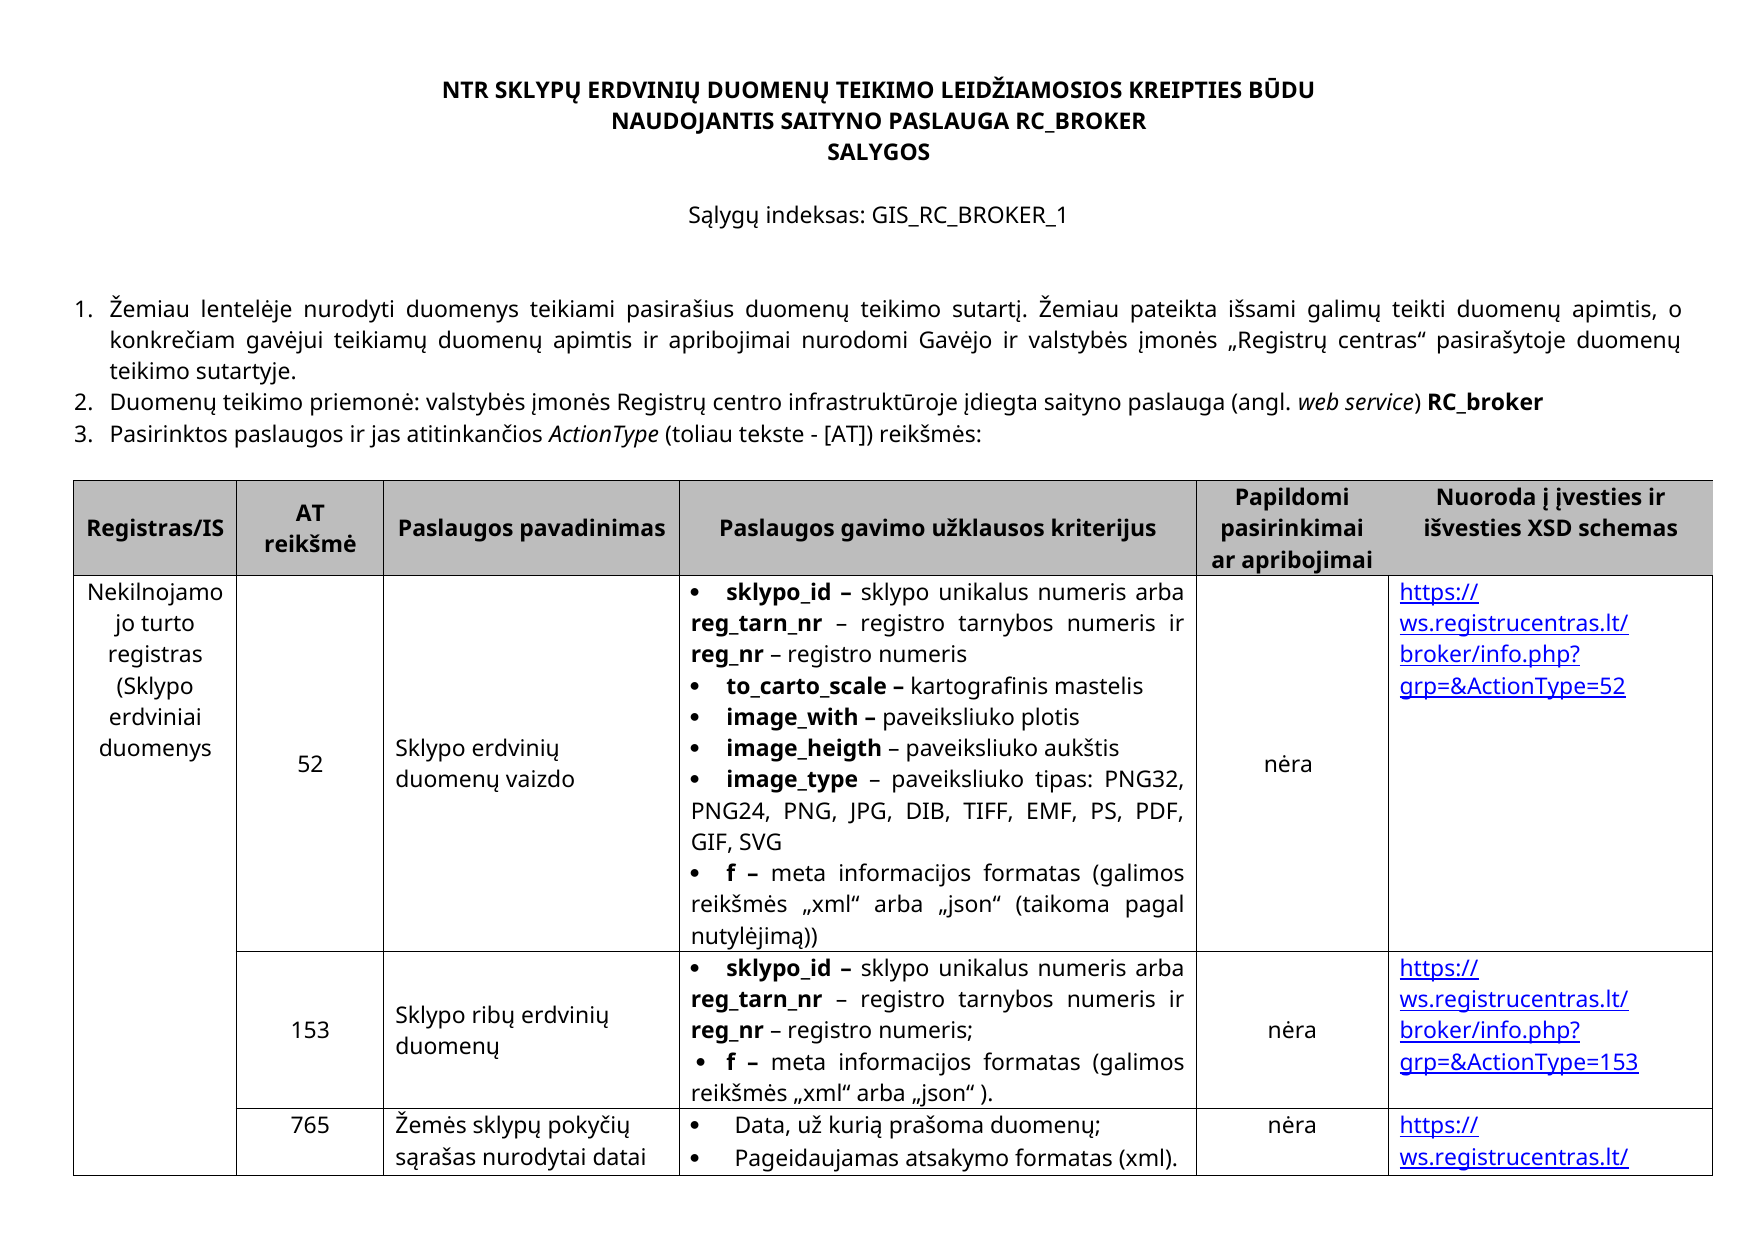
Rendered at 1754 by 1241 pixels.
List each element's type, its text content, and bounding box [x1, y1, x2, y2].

table_cell Nekilnojamojo turto registras (Sklypo erdviniai duomenys [74, 576, 236, 1175]
list Pasirinktos paslaugos ir jas atitinkančios ActionType (toliau tekste - [AT]) reikšmės: [74, 418, 1683, 449]
table_cell Sklypo ribų erdvinių duomenų [384, 952, 679, 1108]
table_cell 765 [237, 1109, 383, 1175]
table_cell 52 [237, 576, 383, 951]
text Sąlygų indeksas: GIS_RC_BROKER_1 [74, 199, 1683, 230]
table_header Paslaugos pavadinimas [384, 481, 679, 575]
text NTR SKLYPŲ ERDVINIŲ DUOMENŲ TEIKIMO LEIDŽIAMOSIOS KREIPTIES BŪDU [74, 74, 1683, 105]
table_header AT reikšmė [237, 481, 383, 575]
table_header Papildomi pasirinkimai ar apribojimai [1197, 481, 1388, 575]
table_header Registras/IS [74, 481, 236, 575]
text NAUDOJANTIS SAITYNO PASLAUGA RC_BROKER [74, 105, 1683, 136]
table_header Nuoroda į įvesties ir išvesties XSD schemas [1388, 481, 1713, 575]
table_header Paslaugos gavimo užklausos kriterijus [680, 481, 1196, 575]
table_cell nėra [1197, 1109, 1388, 1175]
table_cell https://ws.registrucentras.lt/broker/info.php?grp=&ActionType=153 [1389, 952, 1712, 1108]
table_cell 153 [237, 952, 383, 1108]
list Duomenų teikimo priemonė: valstybės įmonės Registrų centro infrastruktūroje įdiegta saityno paslauga (angl. web service) RC_broker [74, 386, 1683, 418]
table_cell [1389, 1109, 1712, 1175]
table_cell https://ws.registrucentras.lt/broker/info.php?grp=&ActionType=52 [1389, 576, 1712, 951]
text SALYGOS [74, 136, 1683, 168]
table_cell Sklypo erdvinių duomenų vaizdo [384, 576, 679, 951]
table_cell nėra [1197, 576, 1388, 951]
table_cell sklypo_id – sklypo unikalus numeris arba reg_tarn_nr – registro tarnybos numeris ir reg_nr – registro numeris to_carto_scale – kartografinis mastelis image_with – paveiksliuko plotis image_heigth – paveiksliuko aukštis image_type – paveiksliuko tipas: PNG32, PNG24, PNG, JPG, DIB, TIFF, EMF, PS, PDF, GIF, SVG f – meta informacijos formatas (galimos reikšmės „xml“ arba „json“ (taikoma pagal nutylėjimą)) [680, 576, 1196, 951]
table_cell nėra [1197, 952, 1388, 1108]
table_cell sklypo_id – sklypo unikalus numeris arba reg_tarn_nr – registro tarnybos numeris ir reg_nr – registro numeris; f – meta informacijos formatas (galimos reikšmės „xml“ arba „json“ ). [680, 952, 1196, 1108]
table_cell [384, 1109, 679, 1175]
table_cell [680, 1109, 1196, 1175]
list Žemiau lentelėje nurodyti duomenys teikiami pasirašius duomenų teikimo sutartį. Žemiau pateikta išsami galimų teikti duomenų apimtis, o konkrečiam gavėjui teikiamų duomenų apimtis ir apribojimai nurodomi Gavėjo ir valstybės įmonės „Registrų centras“ pasirašytoje duomenų teikimo sutartyje. [74, 293, 1683, 386]
